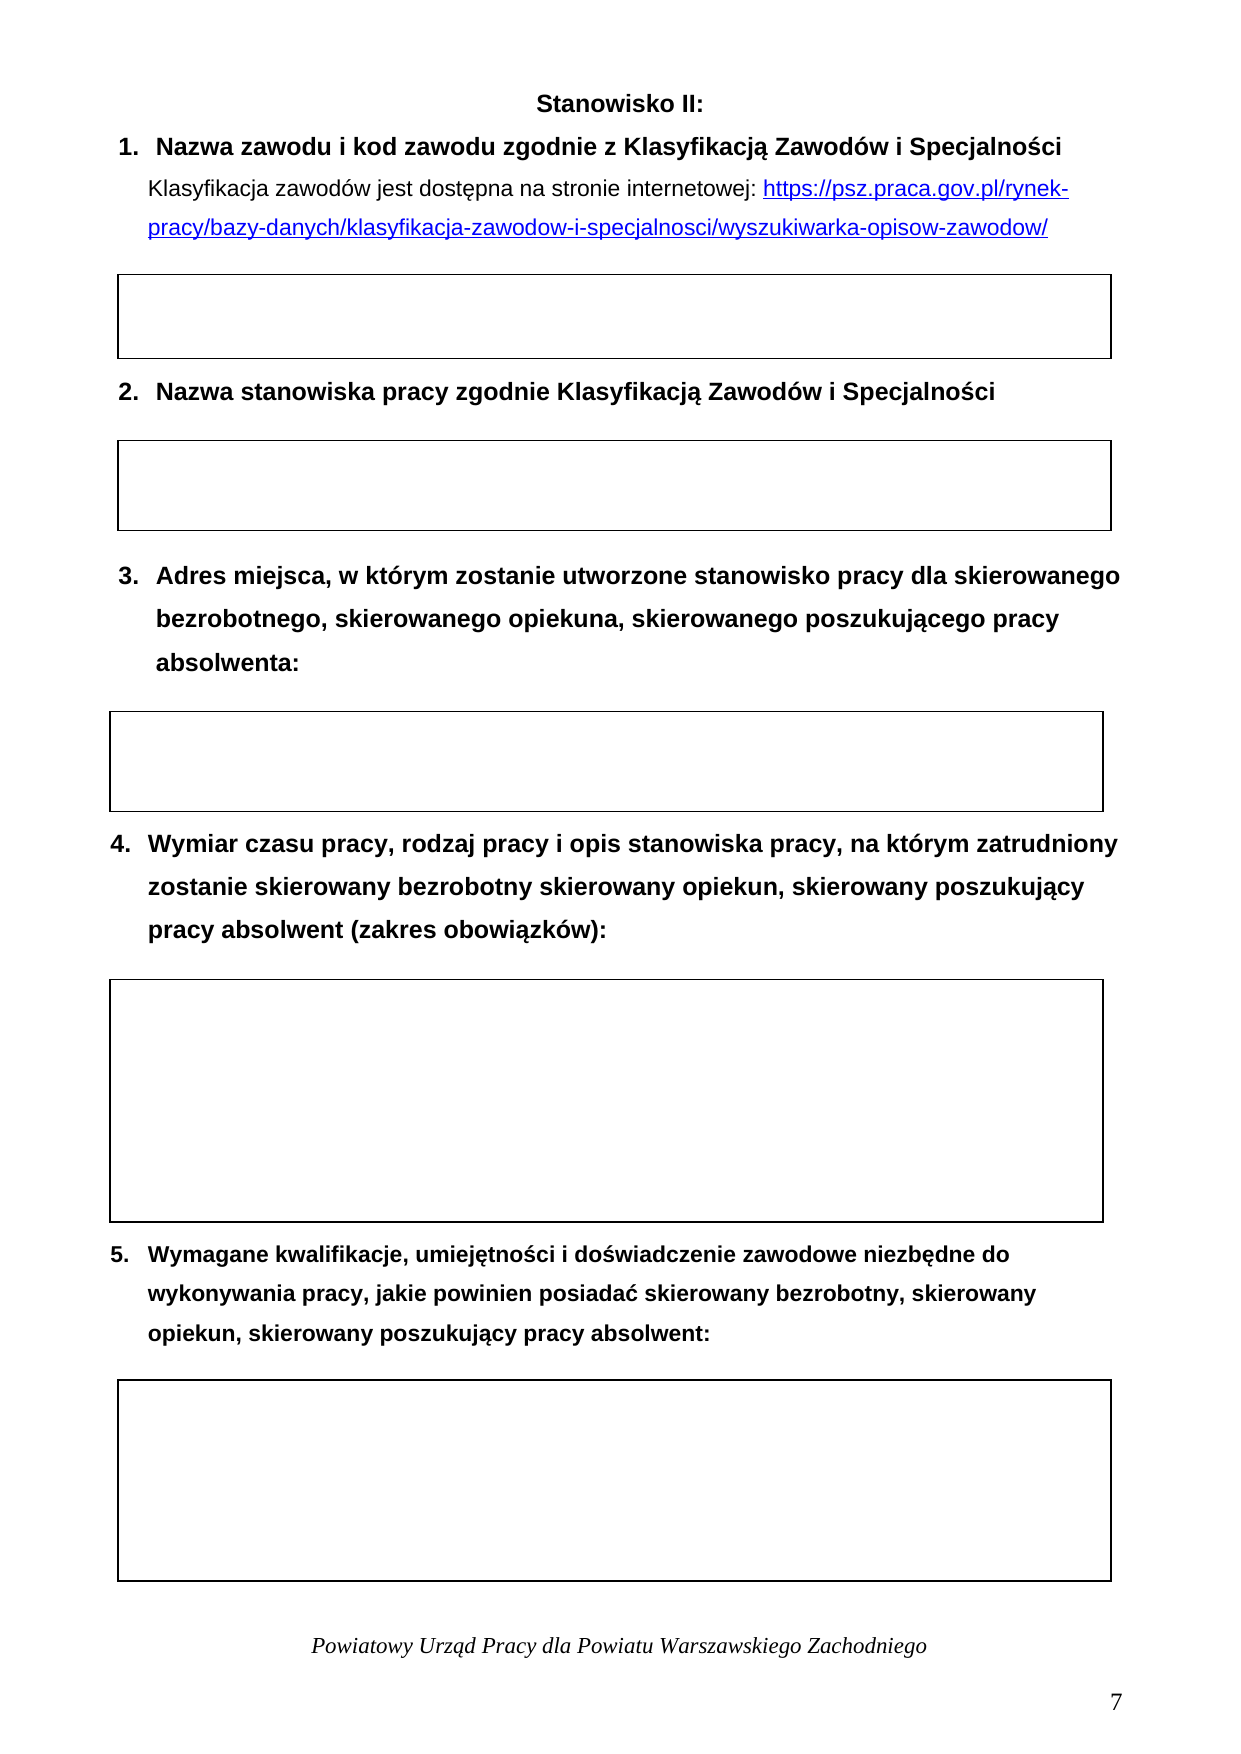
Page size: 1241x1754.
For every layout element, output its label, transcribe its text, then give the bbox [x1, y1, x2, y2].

list Adres miejsca, w którym zostanie utworzone stanowisko pracy dla skierowanego bezrobotnego, skierowanego opiekuna, skierowanego poszukującego pracy absolwenta: [118, 561, 1122, 676]
list Wymiar czasu pracy, rodzaj pracy i opis stanowiska pracy, na którym zatrudniony zostanie skierowany bezrobotny skierowany opiekun, skierowany poszukujący pracy absolwent (zakres obowiązków): [110, 829, 1122, 944]
list Wymagane kwalifikacje, umiejętności i doświadczenie zawodowe niezbędne do wykonywania pracy, jakie powinien posiadać skierowany bezrobotny, skierowany opiekun, skierowany poszukujący pracy absolwent: [110, 1241, 1122, 1346]
text Stanowisko II: [118, 89, 1122, 117]
list Nazwa stanowiska pracy zgodnie Klasyfikacją Zawodów i Specjalności [118, 377, 1122, 405]
list Klasyfikacja zawodów jest dostępna na stronie internetowej: https://psz.praca.gov.pl/rynek-pracy/bazy-danych/klasyfikacja-zawodow-i-specjalnosci/wyszukiwarka-opisow-zawodow/ [148, 175, 1122, 241]
list Nazwa zawodu i kod zawodu zgodnie z Klasyfikacją Zawodów i Specjalności [118, 132, 1122, 161]
